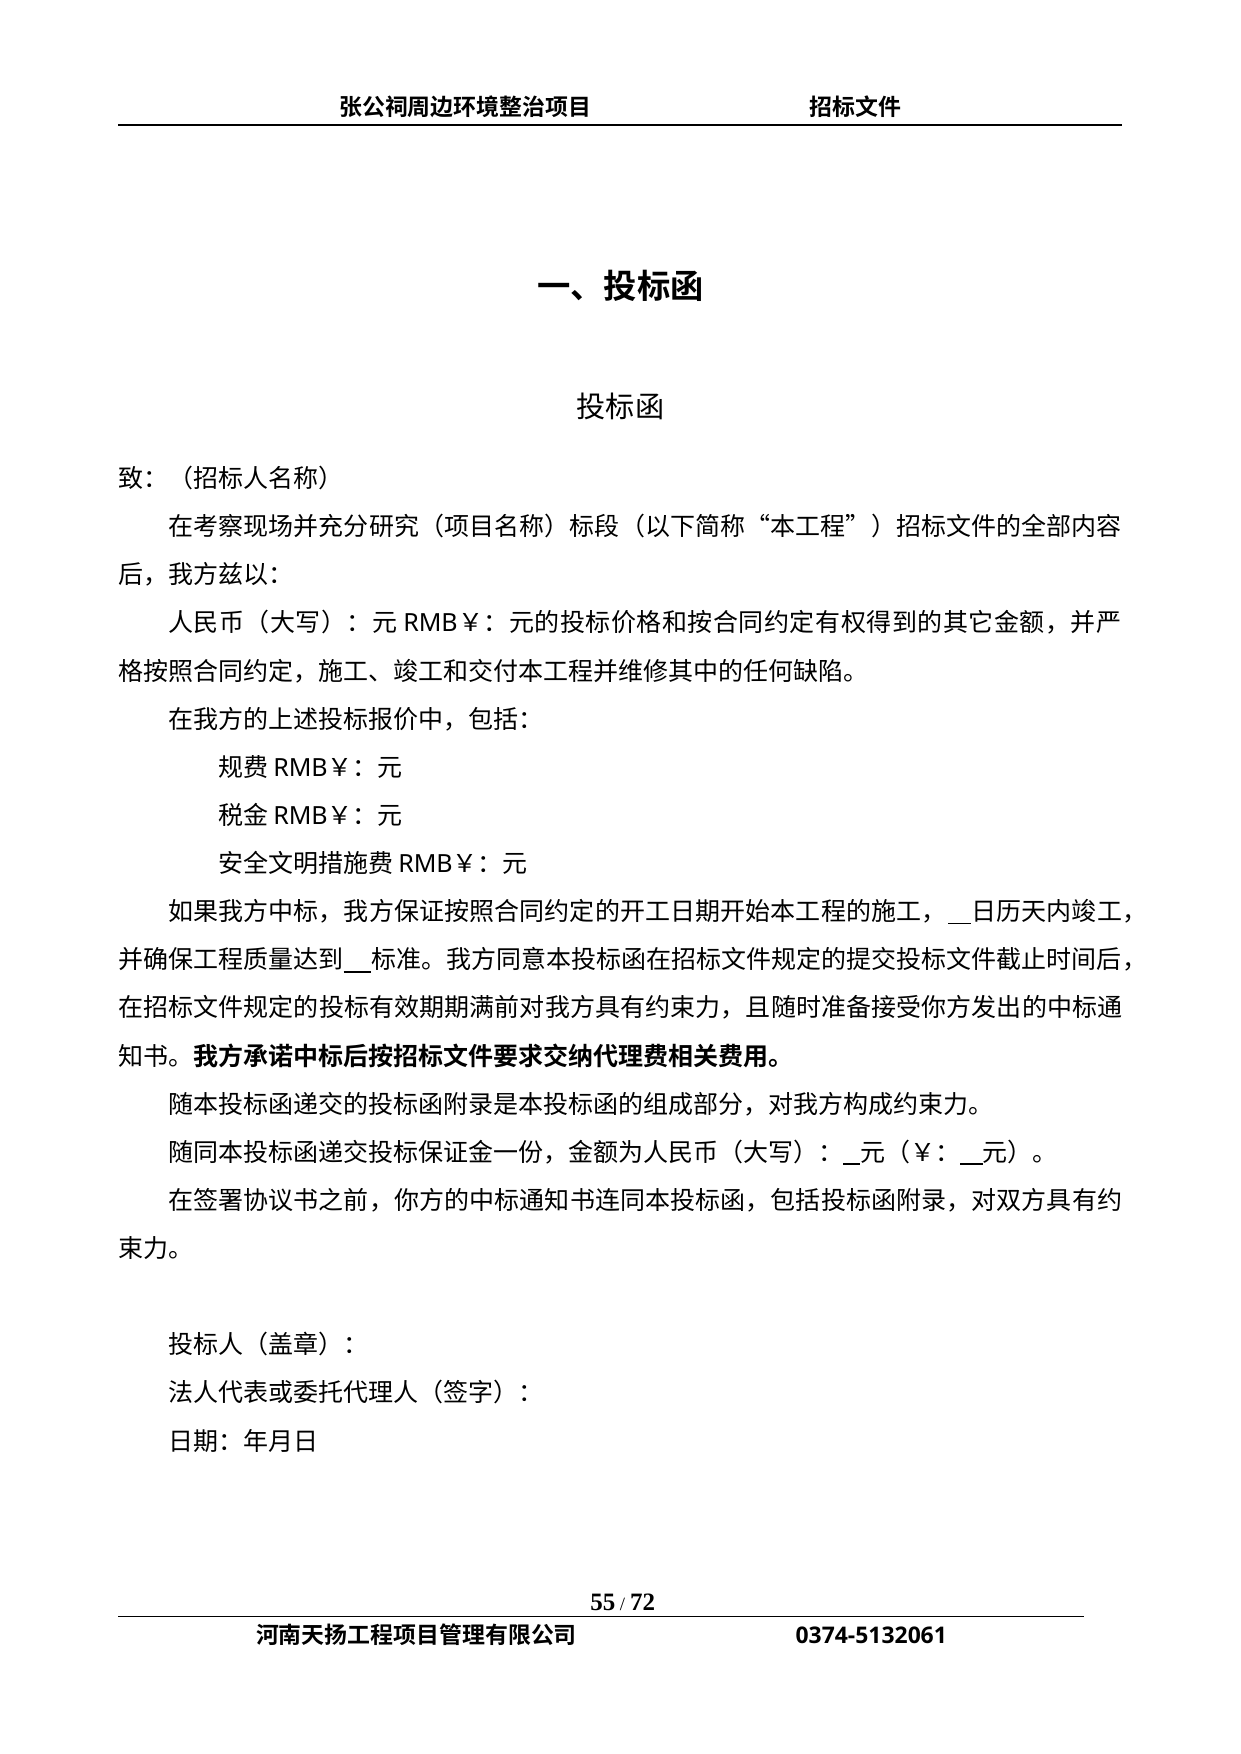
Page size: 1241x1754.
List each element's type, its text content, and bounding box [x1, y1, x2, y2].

text 安全文明措施费RMB￥：元 [118, 838, 1122, 886]
text 随本投标函递交的投标函附录是本投标函的组成部分，对我方构成约束力。 [118, 1078, 1122, 1126]
text 日期：年月日 [118, 1415, 1122, 1463]
text 投标函 [118, 380, 1122, 428]
text 在考察现场并充分研究（项目名称）标段（以下简称“本工程”）招标文件的全部内容后，我方兹以： [118, 501, 1122, 597]
text 在我方的上述投标报价中，包括： [118, 693, 1122, 741]
text 投标人（盖章）： [118, 1319, 1122, 1367]
text 税金RMB￥：元 [118, 789, 1122, 838]
text 随同本投标函递交投标保证金一份，金额为人民币（大写）： 元（￥： 元）。 [118, 1126, 1122, 1174]
text 法人代表或委托代理人（签字）： [118, 1367, 1122, 1415]
text 规费RMB￥：元 [118, 741, 1122, 789]
text 致：（招标人名称） [118, 453, 1122, 501]
text 一、投标函 [118, 236, 1122, 332]
text 人民币（大写）：元RMB￥：元的投标价格和按合同约定有权得到的其它金额，并严格按照合同约定，施工、竣工和交付本工程并维修其中的任何缺陷。 [118, 597, 1122, 693]
text 如果我方中标，我方保证按照合同约定的开工日期开始本工程的施工， 日历天内竣工，并确保工程质量达到 标准。我方同意本投标函在招标文件规定的提交投标文件截止时间后，在招标文件规定的投标有效期期满前对我方具有约束力，且随时准备接受你方发出的中标通知书。我方承诺中标后按招标文件要求交纳代理费相关费用。 [118, 886, 1122, 1078]
text 在签署协议书之前，你方的中标通知书连同本投标函，包括投标函附录，对双方具有约束力。 [118, 1174, 1122, 1271]
